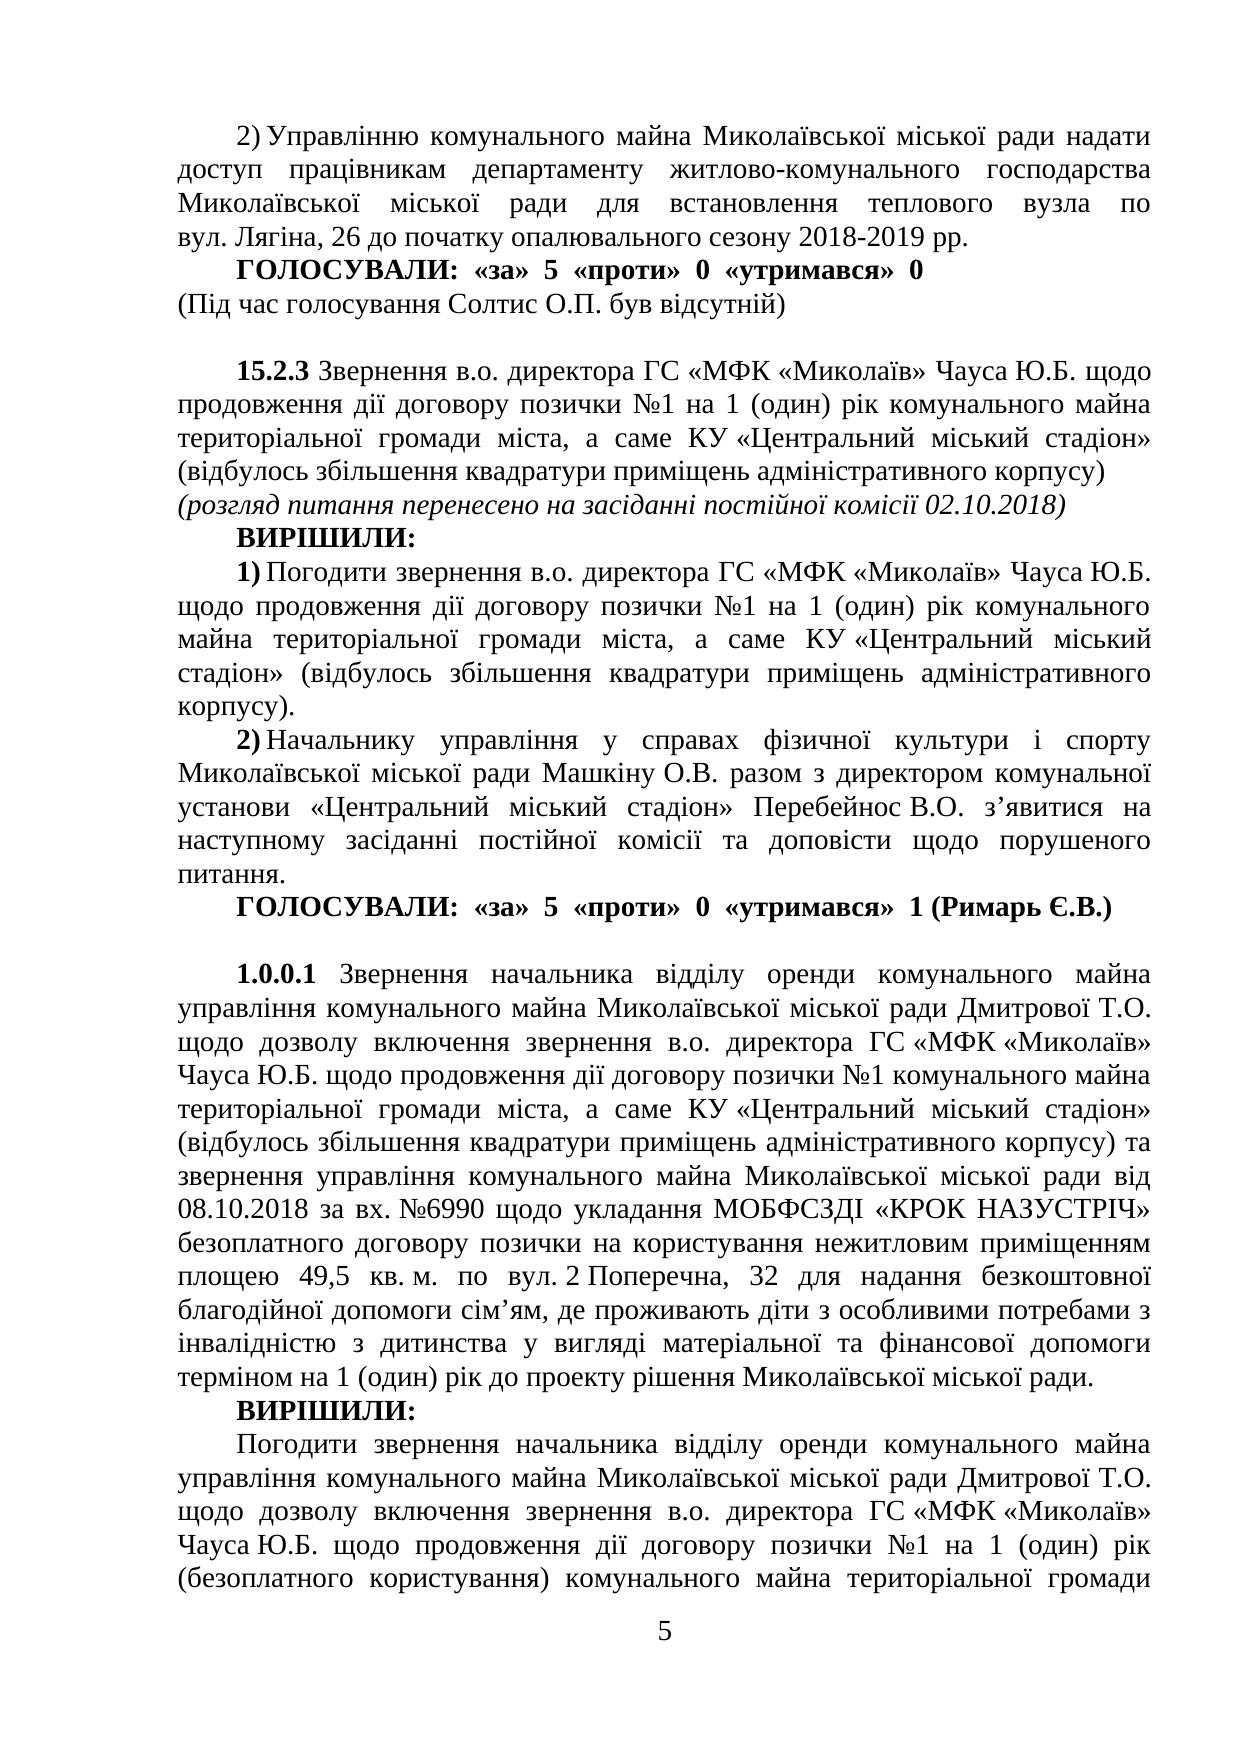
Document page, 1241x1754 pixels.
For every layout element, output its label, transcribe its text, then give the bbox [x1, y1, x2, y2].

list (розгляд питання перенесено на засіданні постійної комісії 02.10.2018) [177, 487, 1152, 521]
text ВИРІШИЛИ: [177, 521, 1152, 554]
text 15.2.3 Звернення в.о. директора ГС «МФК «Миколаїв» Чауса Ю.Б. щодо продовження дії договору позички №1 на 1 (один) рік комунального майна територіальної громади міста, а саме КУ «Центральний міський стадіон» (відбулось збільшення квадратури приміщень адміністративного корпусу) [177, 353, 1152, 487]
list Управлінню комунального майна Миколаївської міської ради надати доступ працівникам департаменту житлово-комунального господарства Миколаївської міської ради для встановлення теплового вузла по вул. Лягіна, 26 до початку опалювального сезону 2018-2019 рр. [177, 118, 1152, 252]
text ГОЛОСУВАЛИ: «за» 5 «проти» 0 «утримався» 1 (Римарь Є.В.) [177, 889, 1152, 923]
text ВИРІШИЛИ: [177, 1393, 1152, 1426]
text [177, 1426, 1152, 1594]
text ГОЛОСУВАЛИ: «за» 5 «проти» 0 «утримався» 0 [177, 252, 1152, 286]
text (Під час голосування Солтис О.П. був відсутній) [177, 286, 1152, 319]
list Погодити звернення в.о. директора ГС «МФК «Миколаїв» Чауса Ю.Б. щодо продовження дії договору позички №1 на 1 (один) рік комунального майна територіальної громади міста, а саме КУ «Центральний міський стадіон» (відбулось збільшення квадратури приміщень адміністративного корпусу). [177, 554, 1152, 722]
list Начальнику управління у справах фізичної культури і спорту Миколаївської міської ради Машкіну О.В. разом з директором комунальної установи «Центральний міський стадіон» Перебейнос В.О. з’явитися на наступному засіданні постійної комісії та доповісти щодо порушеного питання. [177, 722, 1152, 889]
text 1.0.0.1 Звернення начальника відділу оренди комунального майна управління комунального майна Миколаївської міської ради Дмитрової Т.О. щодо дозволу включення звернення в.о. директора ГС «МФК «Миколаїв» Чауса Ю.Б. щодо продовження дії договору позички №1 комунального майна територіальної громади міста, а саме КУ «Центральний міський стадіон» (відбулось збільшення квадратури приміщень адміністративного корпусу) та звернення управління комунального майна Миколаївської міської ради від 08.10.2018 за вх. №6990 щодо укладання МОБФСЗДІ «КРОК НАЗУСТРІЧ» безоплатного договору позички на користування нежитловим приміщенням площею 49,5 кв. м. по вул. 2 Поперечна, 32 для надання безкоштовної благодійної допомоги сім’ям, де проживають діти з особливими потребами з інвалідністю з дитинства у вигляді матеріальної та фінансової допомоги терміном на 1 (один) рік до проекту рішення Миколаївської міської ради. [177, 957, 1152, 1393]
